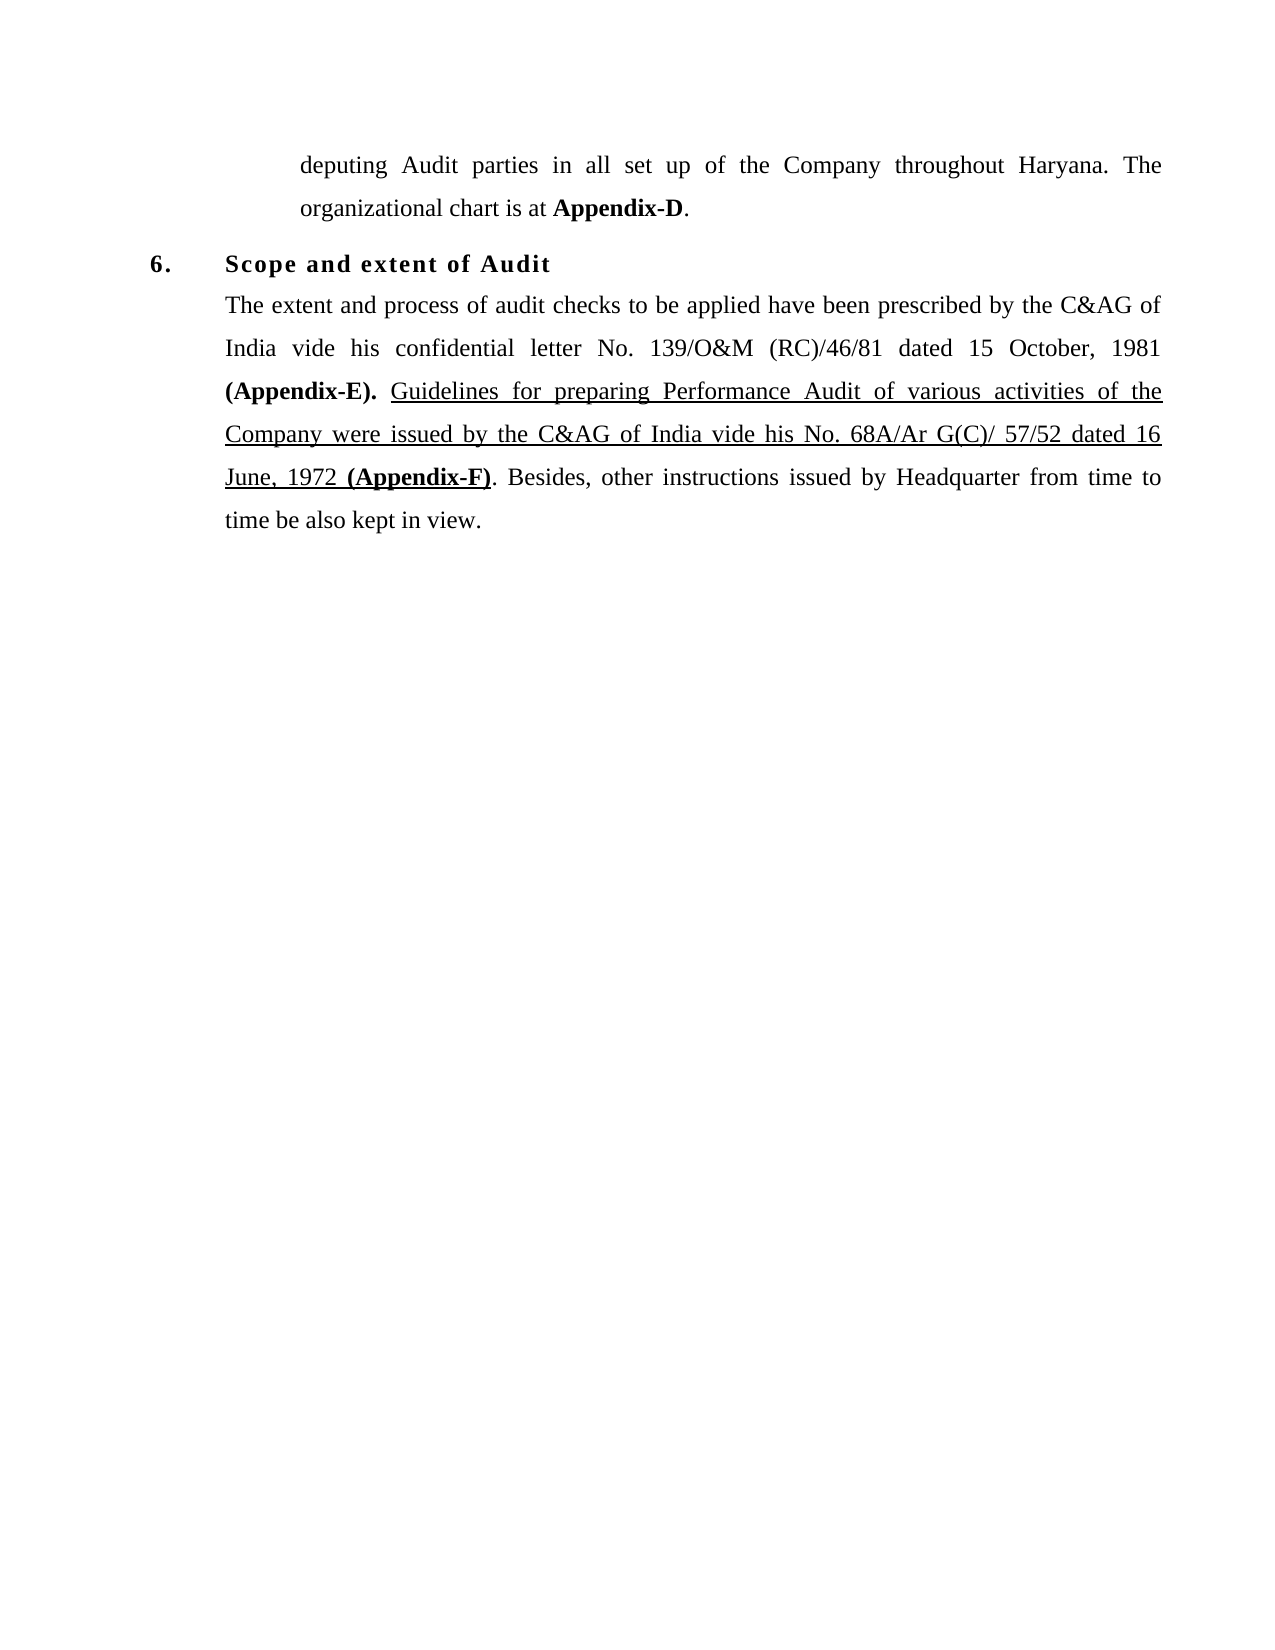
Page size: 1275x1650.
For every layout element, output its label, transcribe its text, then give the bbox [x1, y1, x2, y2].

text The extent and process of audit checks to be applied have been prescribed by the C&AG of India vide his confidential letter No. 139/O&M (RC)/46/81 dated 15 October, 1981 (Appendix-E). Guidelines for preparing Performance Audit of various activities of the Company were issued by the C&AG of India vide his No. 68A/Ar G(C)/ 57/52 dated 16 June, 1972 (Appendix-F). Besides, other instructions issued by Headquarter from time to time be also kept in view. [225, 446, 1162, 534]
subtitle Scope and extent of Audit [150, 249, 1162, 277]
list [262, 150, 1162, 222]
text The extent and process of audit checks to be applied have been prescribed by the C&AG of India vide his confidential letter No. 139/O&M (RC)/46/81 dated 15 October, 1981 (Appendix-E). Guidelines for preparing Performance Audit of various activities of the Company were issued by the C&AG of India vide his No. 68A/Ar G(C)/ 57/52 dated 16 June, 1972 (Appendix-F). Besides, other instructions issued by Headquarter from time to time be also kept in view. [225, 290, 1162, 444]
